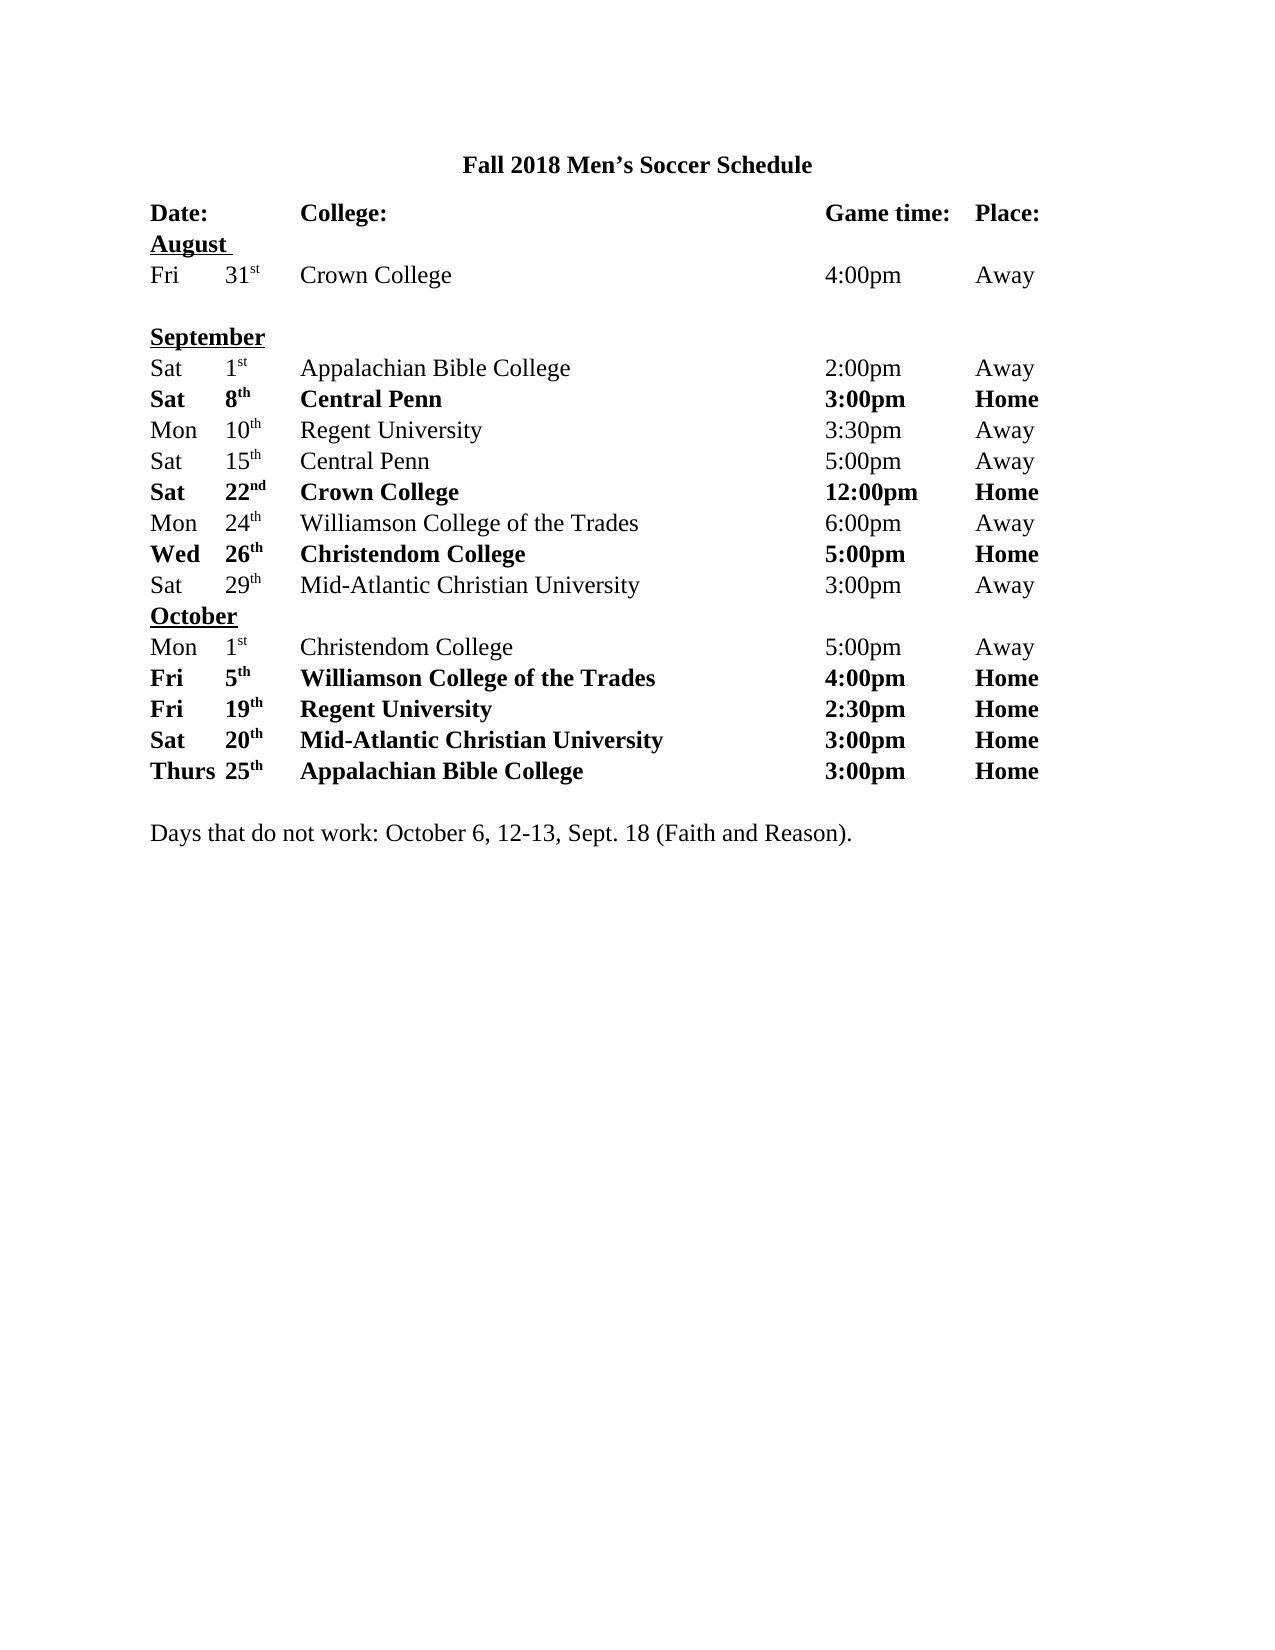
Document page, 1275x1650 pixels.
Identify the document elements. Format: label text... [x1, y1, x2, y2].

text Sat 22nd Crown College 12:00pm Home [150, 477, 1125, 506]
text Sat 20th Mid-Atlantic Christian University 3:00pm Home [150, 725, 1125, 754]
text Fall 2018 Men’s Soccer Schedule [150, 150, 1125, 179]
text Sat 29th Mid-Atlantic Christian University 3:00pm Away [150, 570, 1125, 599]
text Sat 8th Central Penn 3:00pm Home [150, 384, 1125, 413]
text Days that do not work: October 6, 12-13, Sept. 18 (Faith and Reason). [150, 818, 1125, 847]
text Fri 19th Regent University 2:30pm Home [150, 694, 1125, 723]
text October [150, 601, 1125, 630]
text Mon 10th Regent University 3:30pm Away [150, 415, 1125, 444]
text Fri 31st Crown College 4:00pm Away [150, 260, 1125, 288]
text Mon 24th Williamson College of the Trades 6:00pm Away [150, 508, 1125, 537]
text Sat 15th Central Penn 5:00pm Away [150, 446, 1125, 475]
text August [150, 229, 1125, 257]
text September [150, 322, 1125, 351]
text Wed 26th Christendom College 5:00pm Home [150, 539, 1125, 568]
text Thurs 25th Appalachian Bible College 3:00pm Home [150, 756, 1125, 785]
text Fri 5th Williamson College of the Trades 4:00pm Home [150, 663, 1125, 692]
text Sat 1st Appalachian Bible College 2:00pm Away [150, 353, 1125, 382]
text Date: College: Game time: Place: [150, 198, 1125, 226]
text Mon 1st Christendom College 5:00pm Away [150, 632, 1125, 661]
